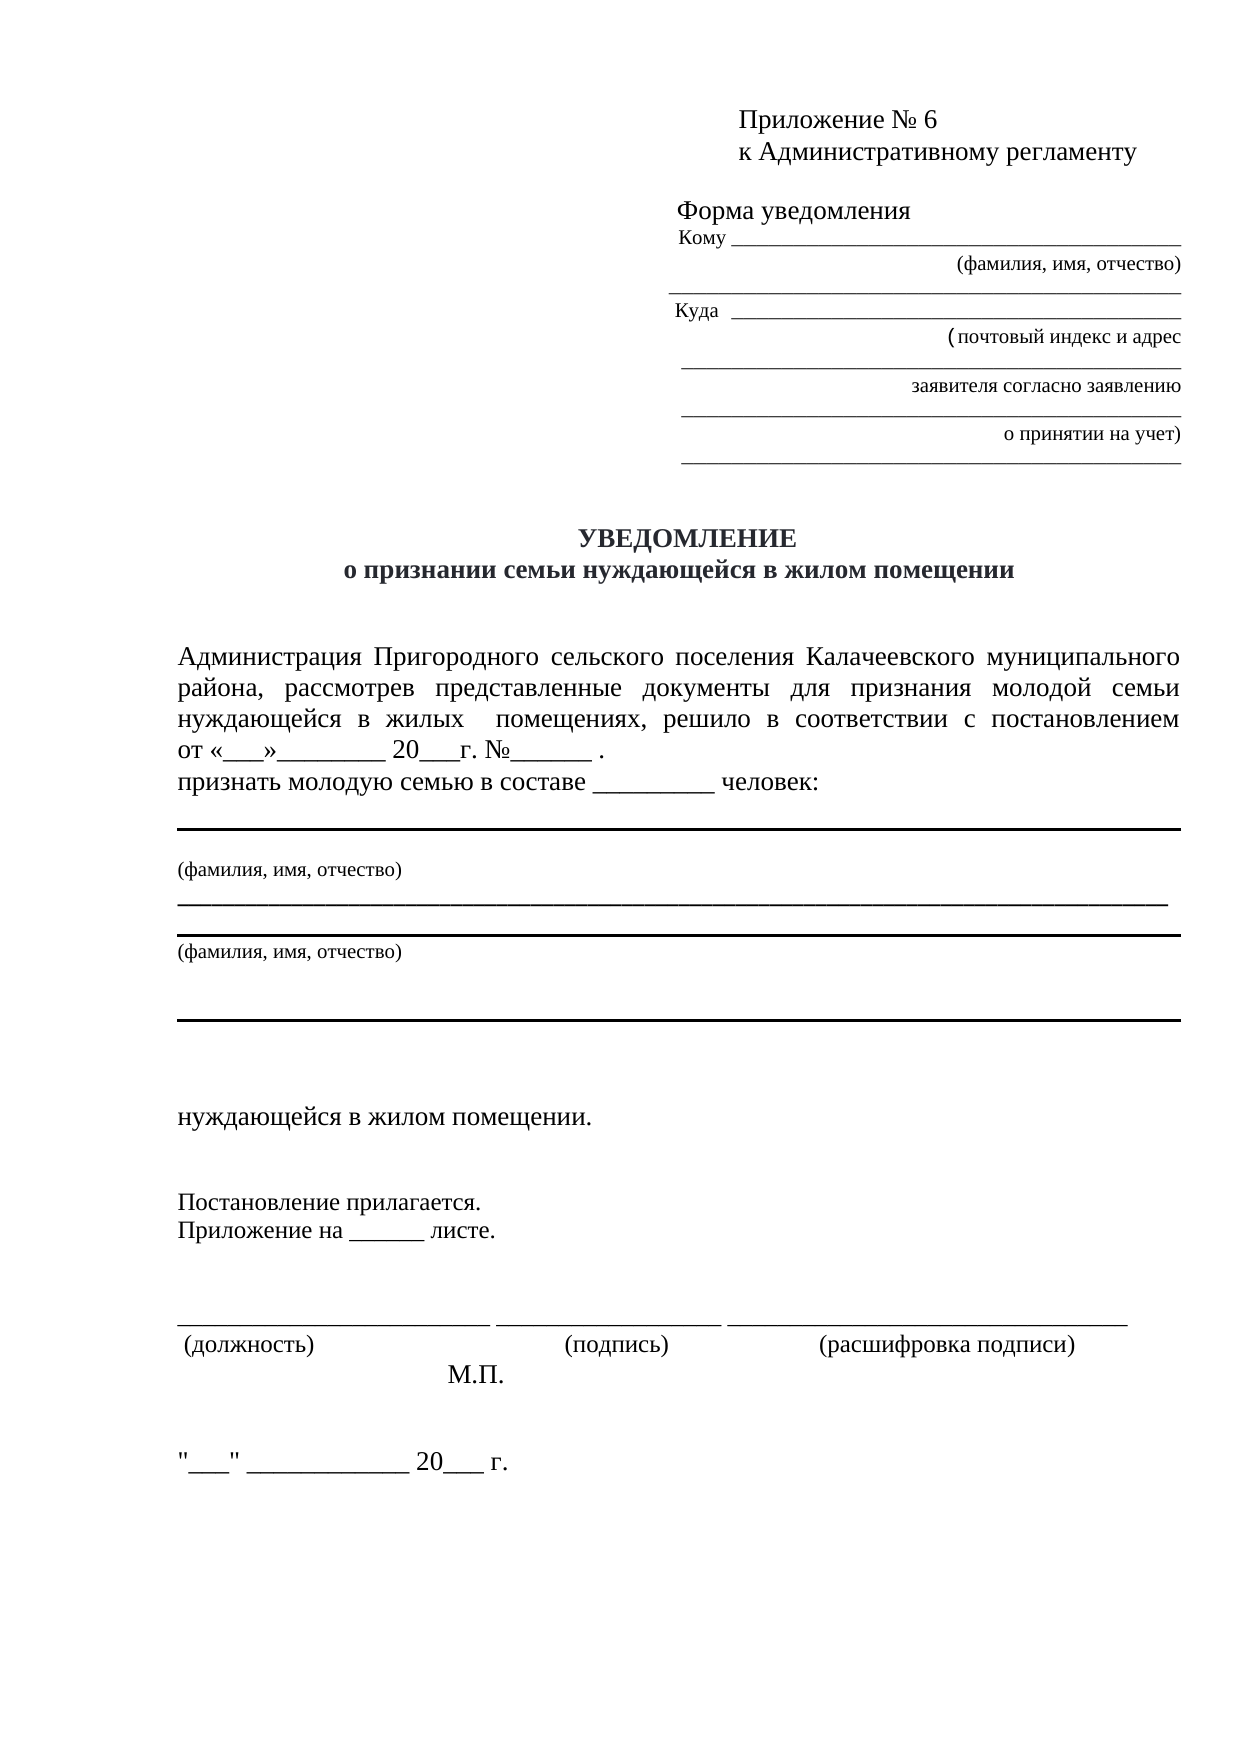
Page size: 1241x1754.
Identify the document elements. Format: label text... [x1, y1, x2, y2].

text (должность) (подпись) (расшифровка подписи) [177, 1329, 1181, 1358]
text признать молодую семью в составе _________ человек: [177, 764, 1181, 796]
text "___" ____________ 20___ г. [177, 1445, 1181, 1476]
text _________________________ __________________ ________________________________ [177, 1300, 1181, 1329]
text (фамилия, имя, отчество) [177, 857, 1181, 881]
text Администрация Пригородного сельского поселения Калачеевского муниципального района, рассмотрев представленные документы для признания молодой семьи нуждающейся в жилых помещениях, решило в соответствии с постановлением от «___»________ 20___г. №______ . [177, 640, 1181, 764]
text М.П. [177, 1358, 1181, 1389]
text (фамилия, имя, отчество) [177, 937, 1181, 963]
text заявителя согласно заявлению [177, 373, 1181, 397]
text УВЕДОМЛЕНИЕ [177, 522, 1181, 553]
text к Административному регламенту [738, 134, 1181, 166]
text (фамилия, имя, отчество) [177, 251, 1181, 275]
text _______________________________________________________________________________________ [177, 881, 1181, 909]
text ________________________________________ [177, 350, 1181, 373]
text _________________________________________ [177, 275, 1181, 298]
text Приложение на ______ листе. [177, 1216, 1181, 1244]
text о признании семьи нуждающейся в жилом помещении [177, 553, 1181, 584]
text ________________________________________ [177, 397, 1181, 421]
text Постановление прилагается. [177, 1187, 1181, 1216]
text Приложение № 6 [738, 103, 1181, 134]
text нуждающейся в жилом помещении. [177, 1100, 1181, 1131]
text Куда ____________________________________ [177, 298, 1181, 324]
text Кому ____________________________________ [177, 225, 1181, 251]
text Форма уведомления [177, 194, 1181, 225]
text ________________________________________ [177, 445, 1181, 469]
text (почтовый индекс и адрес [177, 324, 1181, 350]
text о принятии на учет) [177, 421, 1181, 445]
